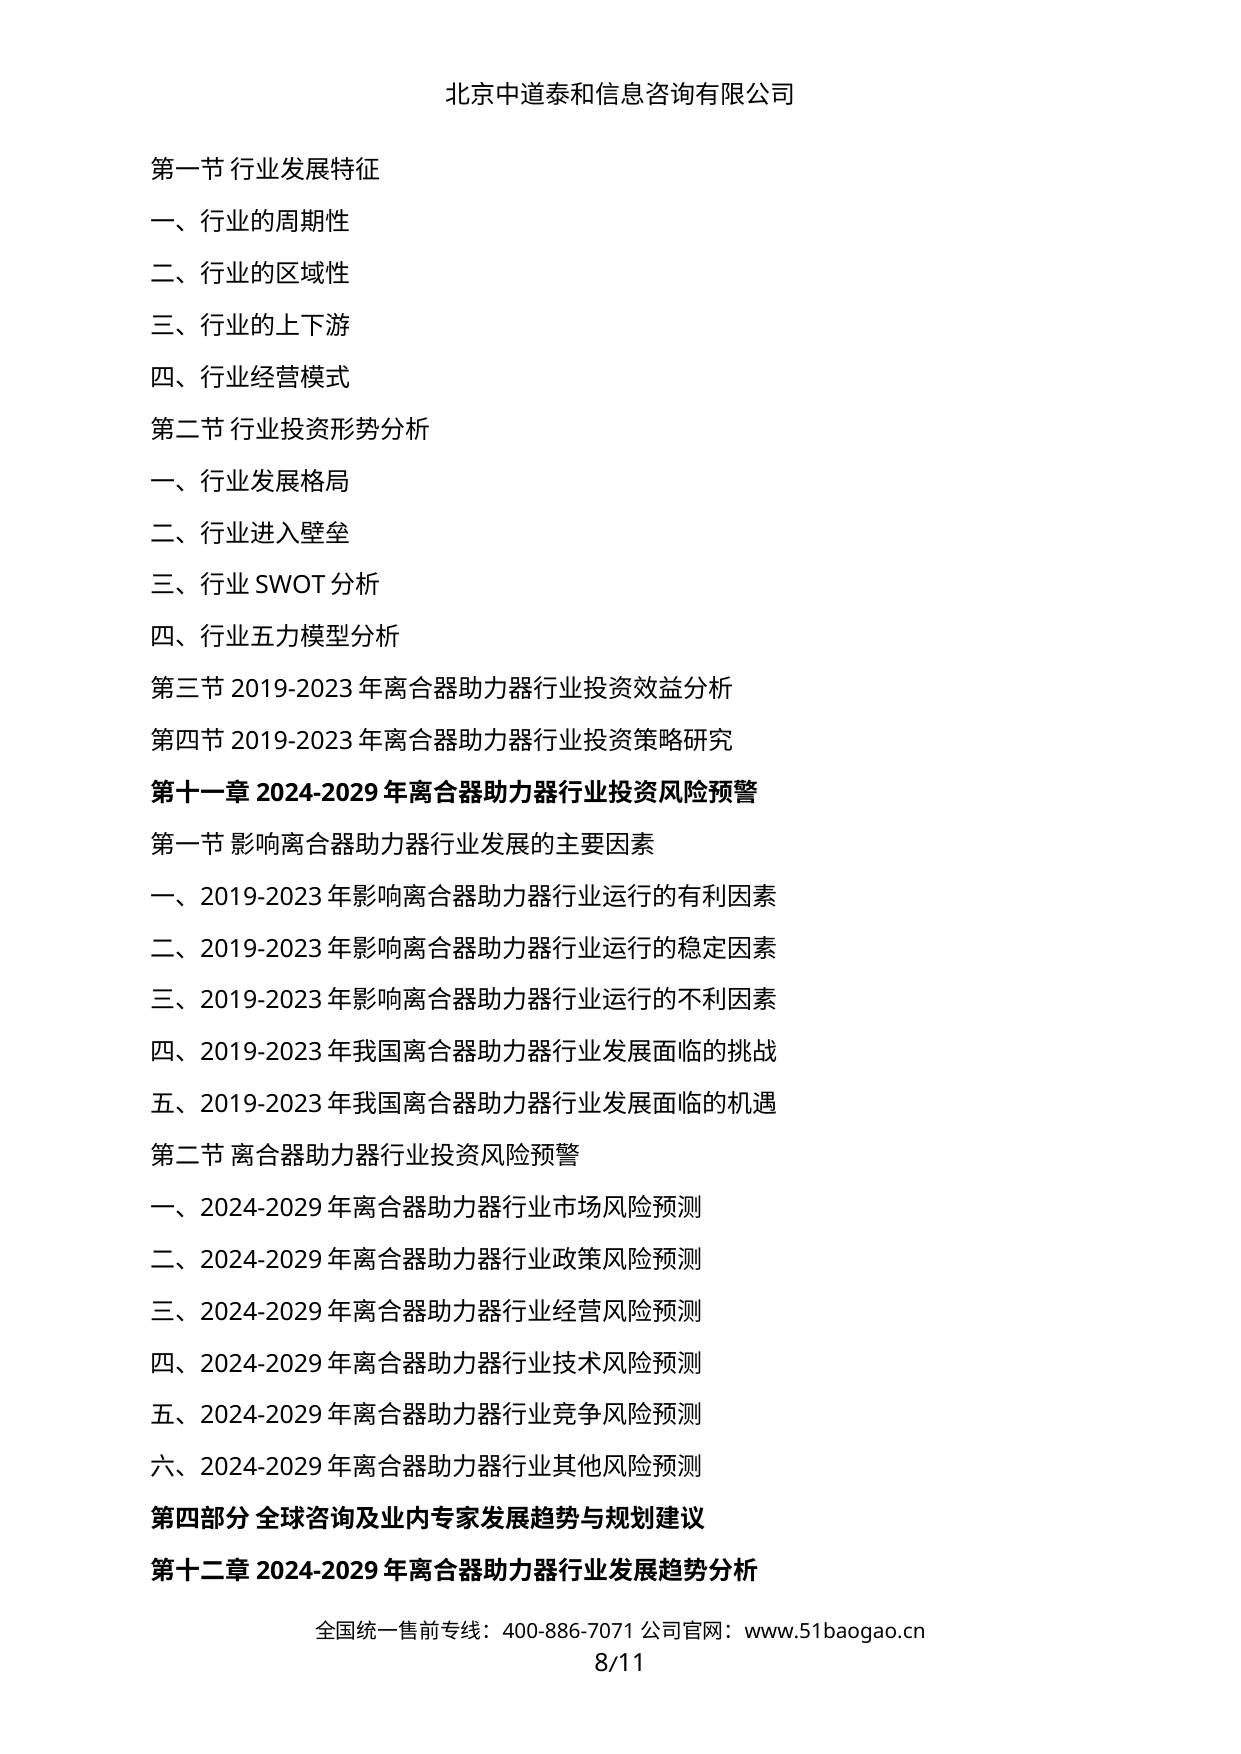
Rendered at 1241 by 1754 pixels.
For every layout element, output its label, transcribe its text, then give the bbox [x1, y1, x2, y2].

text 二、行业的区域性 [150, 254, 1090, 290]
text 三、2024-2029年离合器助力器行业经营风险预测 [150, 1291, 1090, 1327]
text 四、行业五力模型分析 [150, 617, 1090, 653]
text 一、2019-2023年影响离合器助力器行业运行的有利因素 [150, 876, 1090, 912]
text 第四节 2019-2023年离合器助力器行业投资策略研究 [150, 721, 1090, 757]
text 四、2024-2029年离合器助力器行业技术风险预测 [150, 1343, 1090, 1379]
text 二、2024-2029年离合器助力器行业政策风险预测 [150, 1239, 1090, 1276]
text 第一节 影响离合器助力器行业发展的主要因素 [150, 824, 1090, 861]
text 第四部分 全球咨询及业内专家发展趋势与规划建议 [150, 1499, 1090, 1535]
text 二、行业进入壁垒 [150, 513, 1090, 549]
text 第三节 2019-2023年离合器助力器行业投资效益分析 [150, 669, 1090, 705]
text 四、行业经营模式 [150, 357, 1090, 394]
text 三、2019-2023年影响离合器助力器行业运行的不利因素 [150, 980, 1090, 1016]
text 一、行业的周期性 [150, 202, 1090, 238]
text 第一节 行业发展特征 [150, 150, 1090, 186]
text 五、2024-2029年离合器助力器行业竞争风险预测 [150, 1395, 1090, 1431]
text 第二节 离合器助力器行业投资风险预警 [150, 1136, 1090, 1172]
text 第十一章 2024-2029年离合器助力器行业投资风险预警 [150, 772, 1090, 809]
text 二、2019-2023年影响离合器助力器行业运行的稳定因素 [150, 928, 1090, 964]
text 三、行业SWOT分析 [150, 565, 1090, 601]
text 四、2019-2023年我国离合器助力器行业发展面临的挑战 [150, 1032, 1090, 1068]
text 一、2024-2029年离合器助力器行业市场风险预测 [150, 1187, 1090, 1224]
text 三、行业的上下游 [150, 306, 1090, 342]
text 第十二章 2024-2029年离合器助力器行业发展趋势分析 [150, 1551, 1090, 1587]
text 五、2019-2023年我国离合器助力器行业发展面临的机遇 [150, 1084, 1090, 1120]
text 一、行业发展格局 [150, 461, 1090, 497]
text 第二节 行业投资形势分析 [150, 409, 1090, 446]
text 六、2024-2029年离合器助力器行业其他风险预测 [150, 1447, 1090, 1483]
